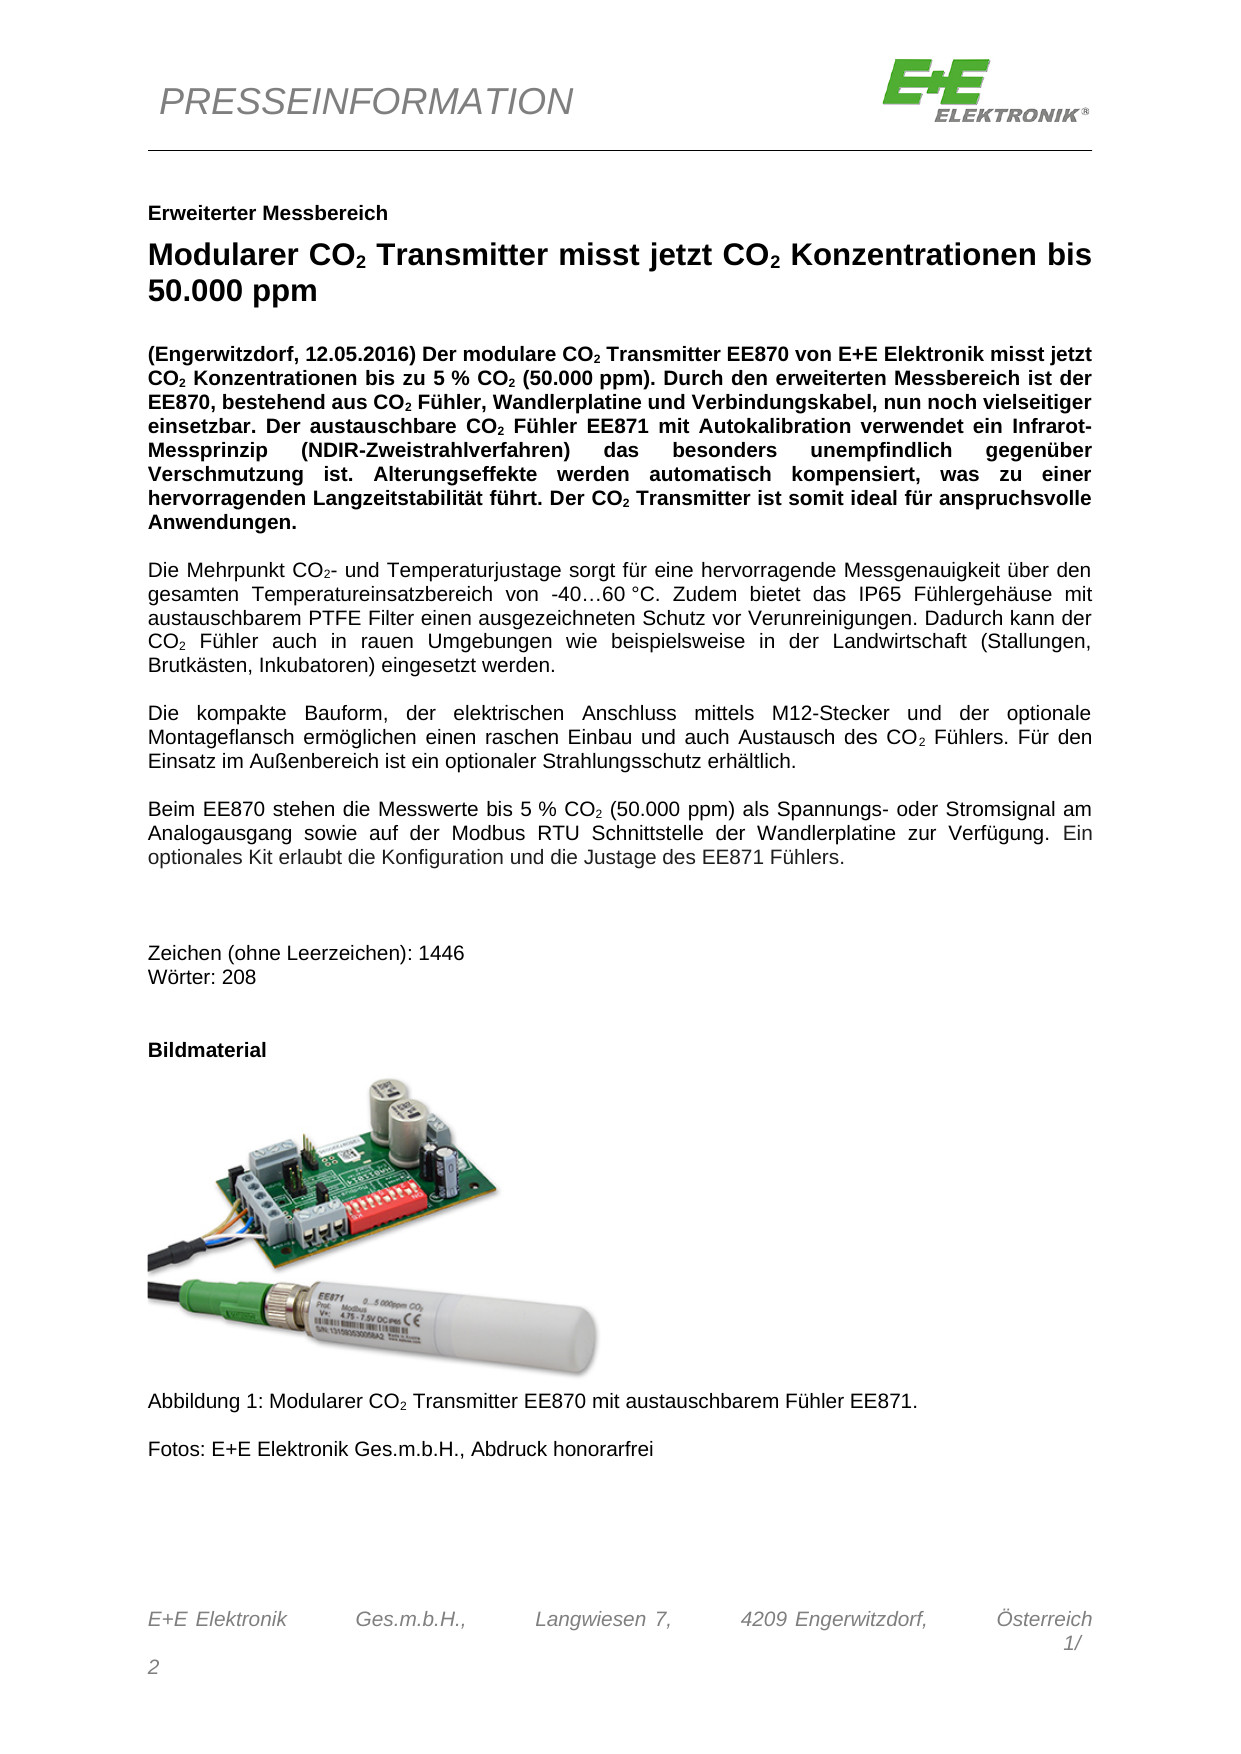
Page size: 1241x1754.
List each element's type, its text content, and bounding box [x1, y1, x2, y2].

text Abbildung 1: Modularer CO2 Transmitter EE870 mit austauschbarem Fühler EE871. [148, 1389, 1093, 1413]
text Wörter: 208 [148, 965, 1093, 989]
picture [147, 1074, 621, 1389]
text Die kompakte Bauform, der elektrischen Anschluss mittels M12-Stecker und der optionale Montageflansch ermöglichen einen raschen Einbau und auch Austausch des CO2 Fühlers. Für den Einsatz im Außenbereich ist ein optionaler Strahlungsschutz erhältlich. [148, 701, 1093, 773]
text Die Mehrpunkt CO2- und Temperaturjustage sorgt für eine hervorragende Messgenauigkeit über den gesamten Temperatureinsatzbereich von -40…60 °C. Zudem bietet das IP65 Fühlergehäuse mit austauschbarem PTFE Filter einen ausgezeichneten Schutz vor Verunreinigungen. Dadurch kann der CO2 Fühler auch in rauen Umgebungen wie beispielsweise in der Landwirtschaft (Stallungen, Brutkästen, Inkubatoren) eingesetzt werden. [148, 557, 1093, 677]
text Erweiterter Messbereich [148, 200, 1093, 224]
text Fotos: E+E Elektronik Ges.m.b.H., Abdruck honorarfrei [148, 1437, 1092, 1461]
text (Engerwitzdorf, 12.05.2016) Der modulare CO2 Transmitter EE870 von E+E Elektronik misst jetzt CO2 Konzentrationen bis zu 5 % CO2 (50.000 ppm). Durch den erweiterten Messbereich ist der EE870, bestehend aus CO2 Fühler, Wandlerplatine und Verbindungskabel, nun noch vielseitiger einsetzbar. Der austauschbare CO2 Fühler EE871 mit Autokalibration verwendet ein Infrarot-Messprinzip (NDIR-Zweistrahlverfahren) das besonders unempfindlich gegenüber Verschmutzung ist. Alterungseffekte werden automatisch kompensiert, was zu einer hervorragenden Langzeitstabilität führt. Der CO2 Transmitter ist somit ideal für anspruchsvolle Anwendungen. [148, 342, 1093, 533]
text Bildmaterial [148, 1038, 1093, 1062]
picture [882, 59, 1090, 122]
text Zeichen (ohne Leerzeichen): 1446 [148, 941, 1093, 965]
text Beim EE870 stehen die Messwerte bis 5 % CO2 (50.000 ppm) als Spannungs- oder Stromsignal am Analogausgang sowie auf der Modbus RTU Schnittstelle der Wandlerplatine zur Verfügung. Ein optionales Kit erlaubt die Konfiguration und die Justage des EE871 Fühlers. [148, 797, 1093, 869]
text Modularer CO2 Transmitter misst jetzt CO2 Konzentrationen bis 50.000 ppm [148, 236, 1093, 308]
